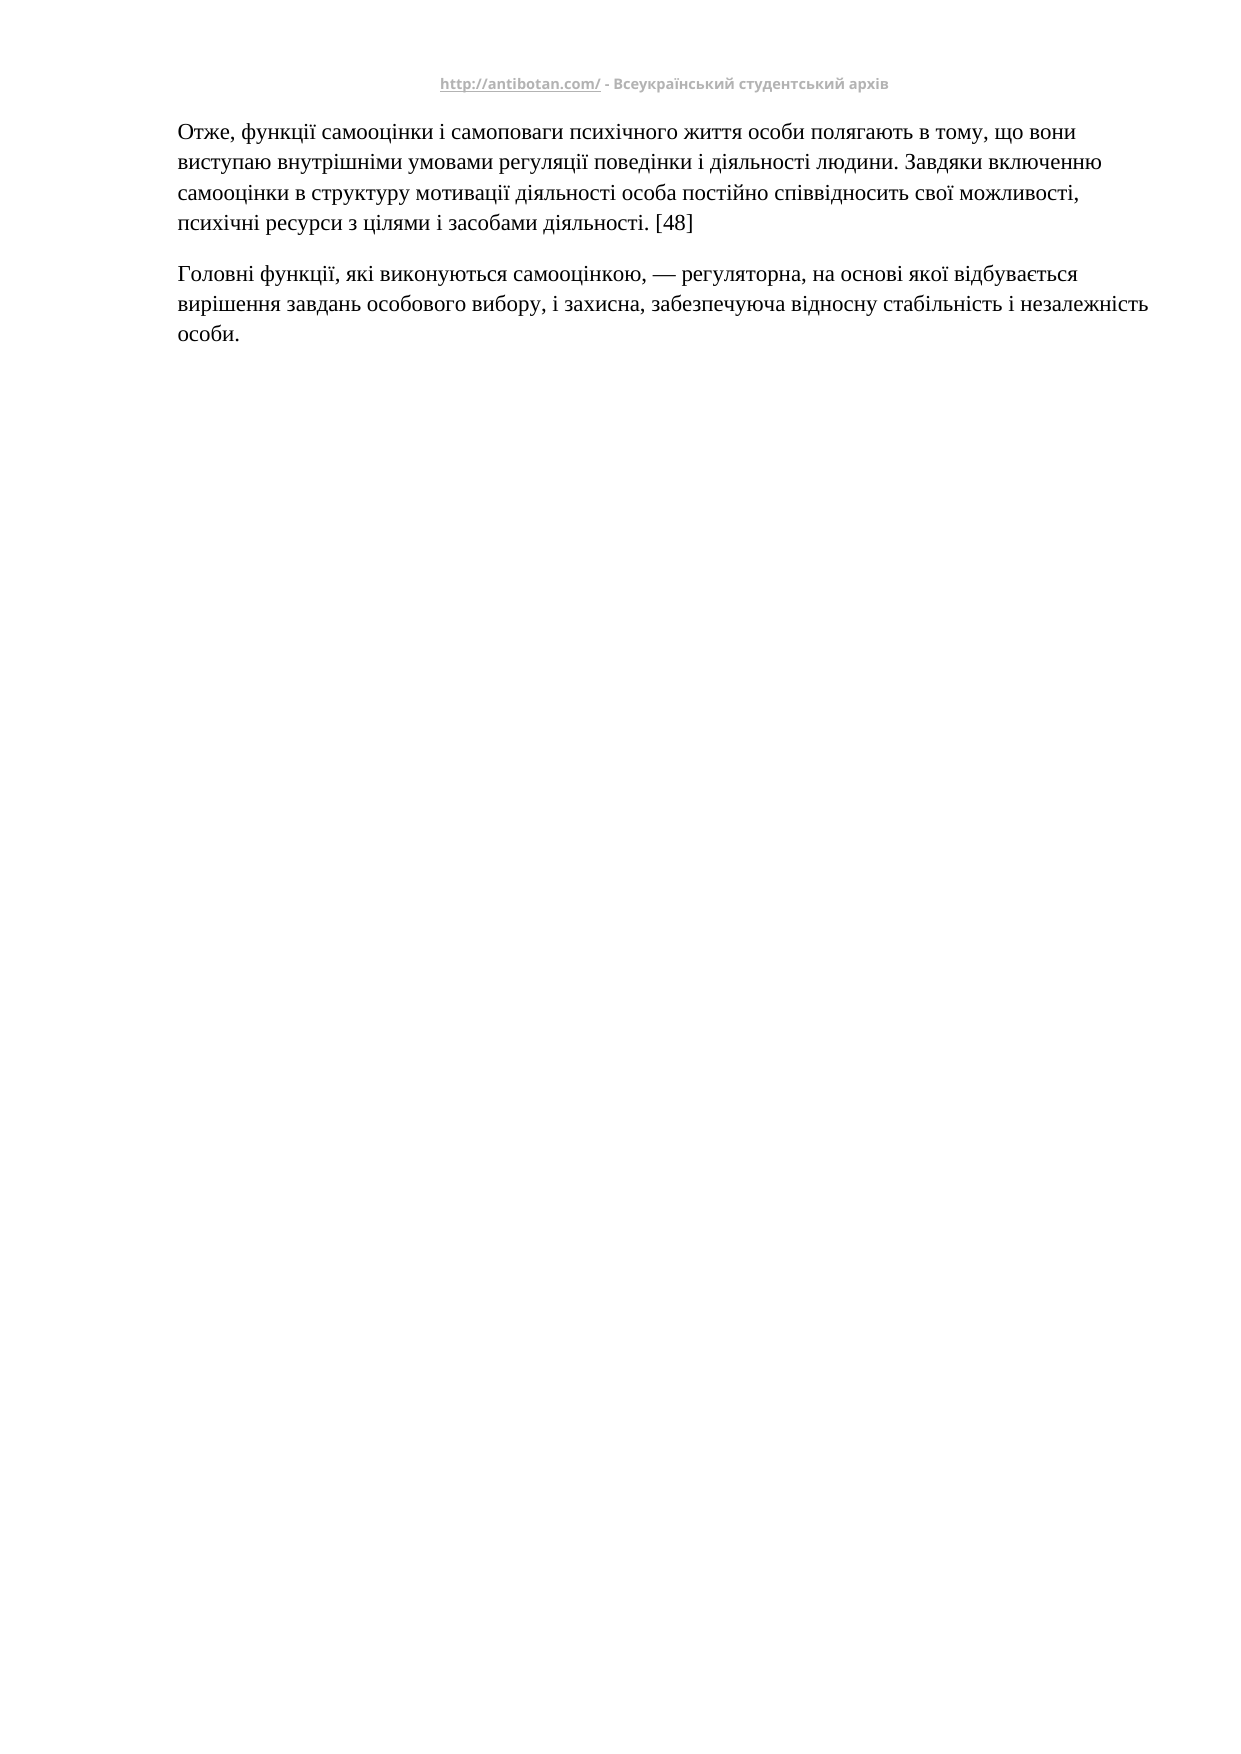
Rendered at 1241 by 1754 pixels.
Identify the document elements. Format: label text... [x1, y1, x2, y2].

text Головні функції, які виконуються самооцінкою, — регуляторна, на основі якої відбувається вирішення завдань особового вибору, і захисна, забезпечуюча відносну стабільність і незалежність особи. [177, 260, 1152, 347]
text Отже, функції самооцінки і самоповаги психічного життя особи полягають в тому, що вони виступаю внутрішніми умовами регуляції поведінки і діяльності людини. Завдяки включенню самооцінки в структуру мотивації діяльності особа постійно співвідносить свої можливості, психічні ресурси з цілями і засобами діяльності. [48] [177, 118, 1152, 235]
